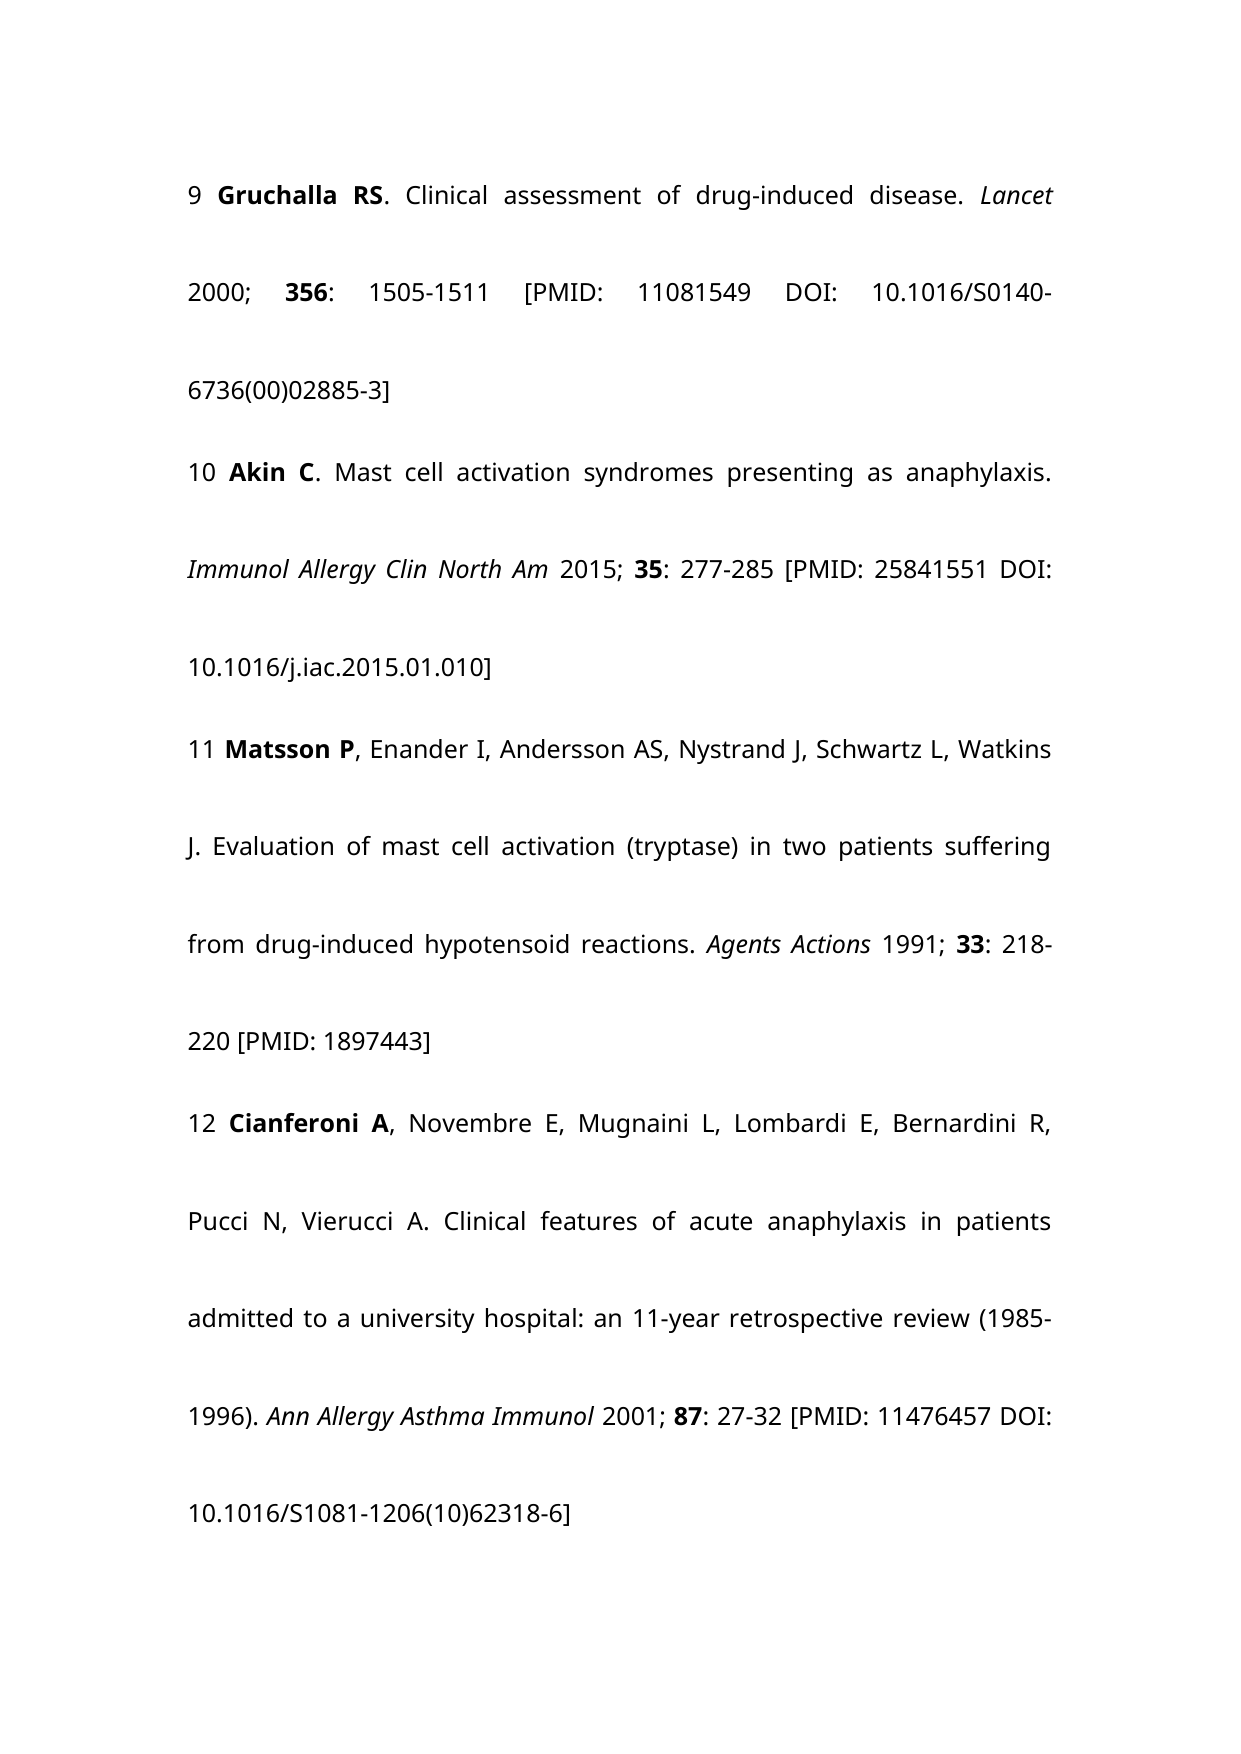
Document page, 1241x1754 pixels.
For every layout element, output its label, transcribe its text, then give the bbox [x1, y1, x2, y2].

text 9 Gruchalla RS. Clinical assessment of drug-induced disease. Lancet 2000; 356: 1505-1511 [PMID: 11081549 DOI: 10.1016/S0140-6736(00)02885-3] [187, 162, 1053, 422]
text 12 Cianferoni A, Novembre E, Mugnaini L, Lombardi E, Bernardini R, Pucci N, Vierucci A. Clinical features of acute anaphylaxis in patients admitted to a university hospital: an 11-year retrospective review (1985-1996). Ann Allergy Asthma Immunol 2001; 87: 27-32 [PMID: 11476457 DOI: 10.1016/S1081-1206(10)62318-6] [187, 1090, 1053, 1545]
text 10 Akin C. Mast cell activation syndromes presenting as anaphylaxis. Immunol Allergy Clin North Am 2015; 35: 277-285 [PMID: 25841551 DOI: 10.1016/j.iac.2015.01.010] [187, 439, 1053, 699]
text 11 Matsson P, Enander I, Andersson AS, Nystrand J, Schwartz L, Watkins J. Evaluation of mast cell activation (tryptase) in two patients suffering from drug-induced hypotensoid reactions. Agents Actions 1991; 33: 218-220 [PMID: 1897443] [187, 716, 1053, 1073]
